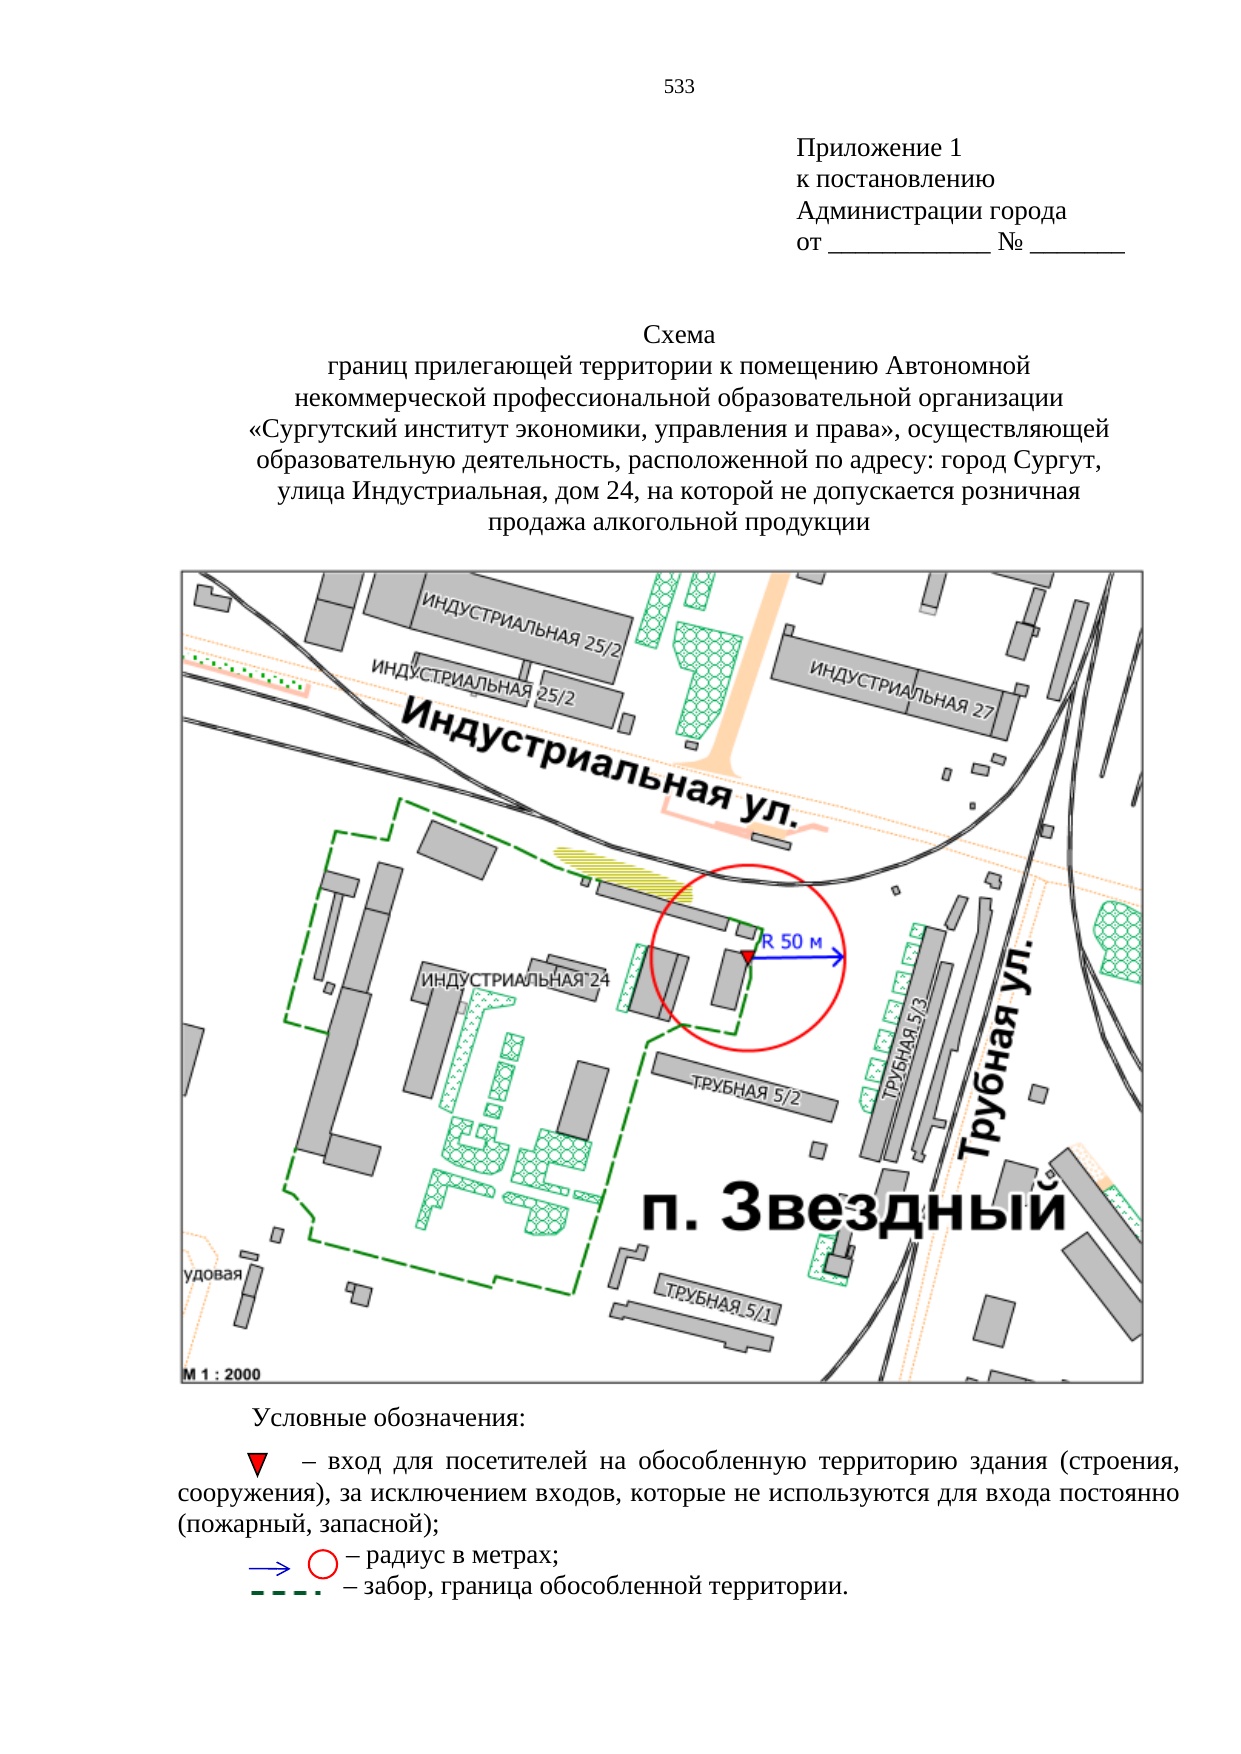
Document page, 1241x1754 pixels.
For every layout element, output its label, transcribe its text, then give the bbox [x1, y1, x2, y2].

text от ____________ № _______ [796, 225, 1181, 256]
text некоммерческой профессиональной образовательной организации [177, 381, 1181, 412]
text границ прилегающей территории к помещению Автономной [177, 349, 1181, 381]
text к постановлению [796, 163, 1181, 194]
text Условные обозначения: [177, 1401, 1181, 1432]
text образовательную деятельность, расположенной по адресу: город Сургут, [177, 443, 1181, 474]
text продажа алкогольной продукции [177, 505, 1181, 536]
text Схема [177, 318, 1181, 349]
picture [177, 567, 1149, 1390]
text улица Индустриальная, дом 24, на которой не допускается розничная [177, 474, 1181, 505]
text – вход для посетителей на обособленную территорию здания (строения, сооружения), за исключением входов, которые не используются для входа постоянно (пожарный, запасной); [177, 1444, 1181, 1538]
text «Сургутский институт экономики, управления и права», осуществляющей [177, 412, 1181, 443]
text Администрации города [796, 194, 1181, 225]
picture [251, 1591, 322, 1595]
text – радиус в метрах; [177, 1538, 1181, 1569]
text Приложение 1 [796, 131, 1181, 163]
text – забор, граница обособленной территории. [177, 1569, 1181, 1603]
